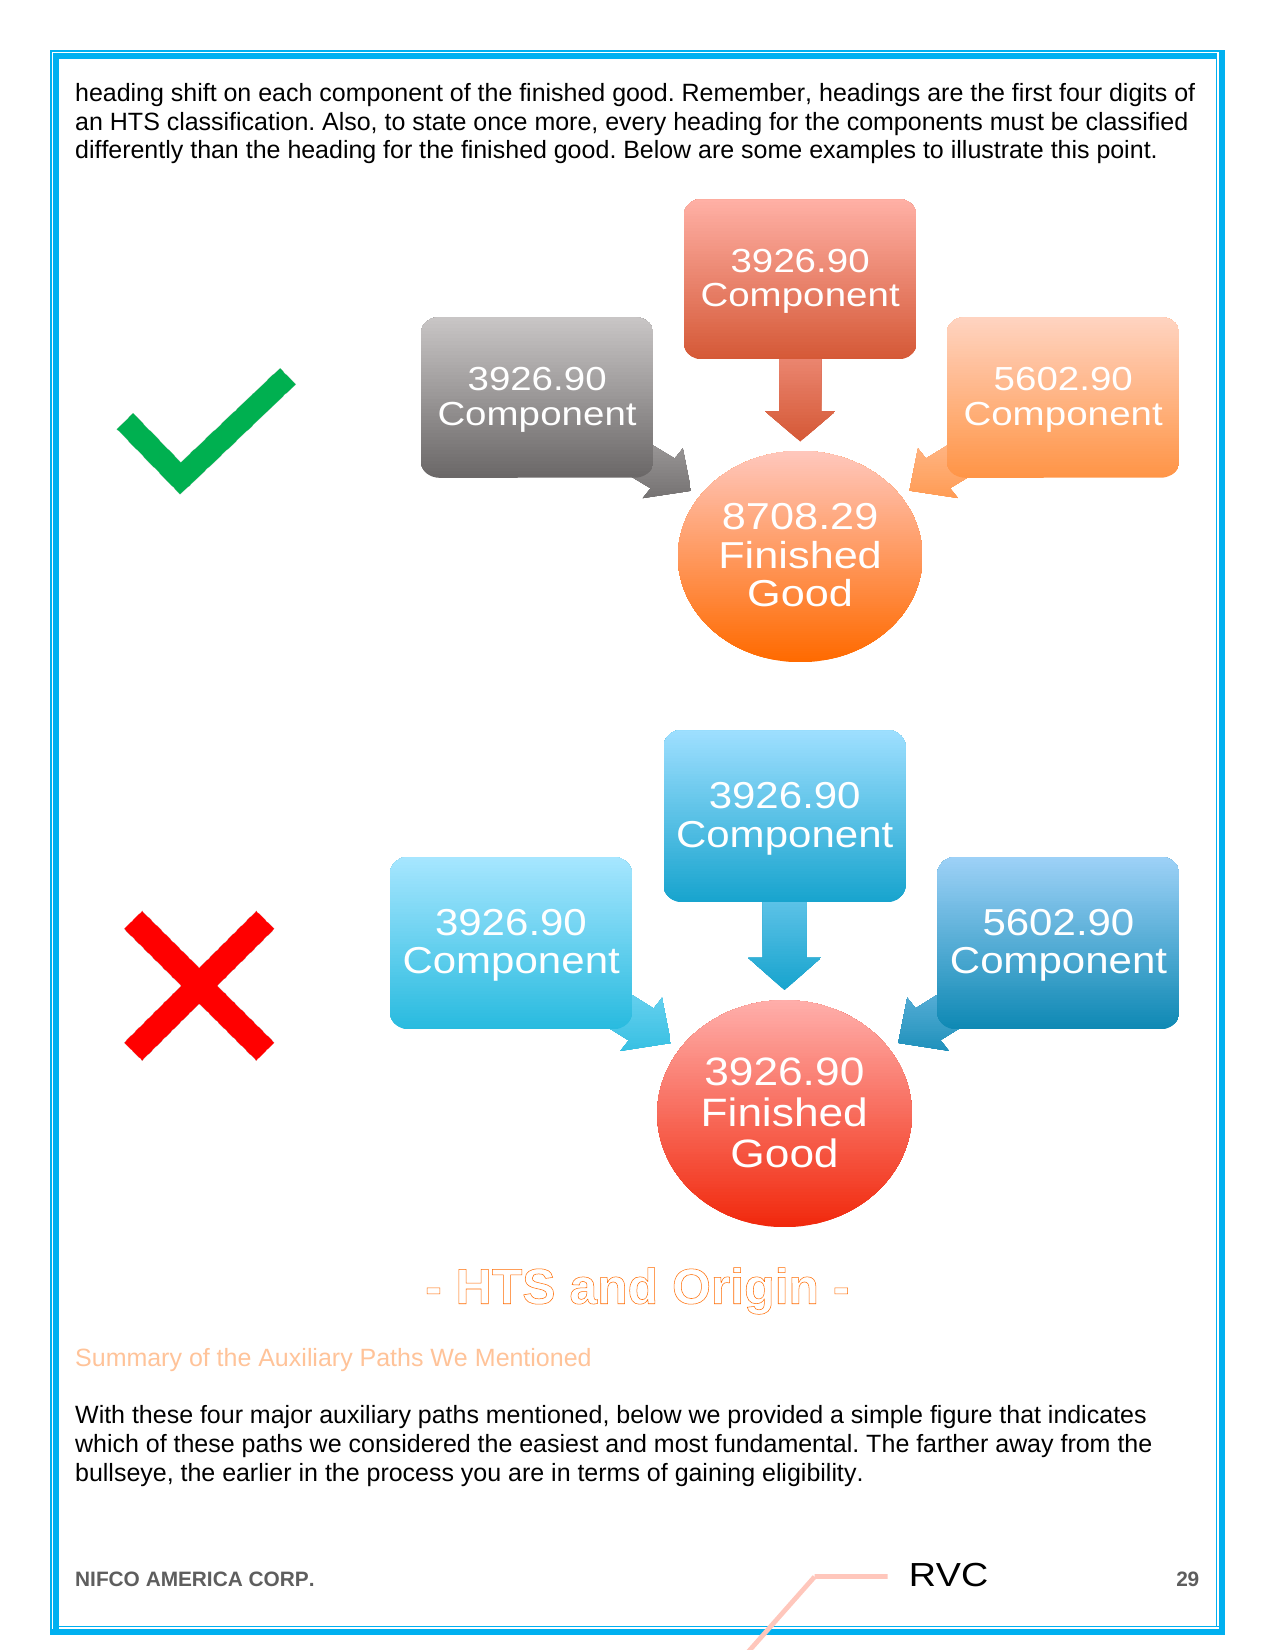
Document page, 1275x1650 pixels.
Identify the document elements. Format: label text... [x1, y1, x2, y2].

text With these four major auxiliary paths mentioned, below we provided a simple figure that indicates which of these paths we considered the easiest and most fundamental. The farther away from the bullseye, the earlier in the process you are in terms of gaining eligibility. [75, 1401, 1200, 1487]
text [75, 78, 1200, 164]
text Summary of the Auxiliary Paths We Mentioned [75, 1343, 1200, 1372]
text - HTS and Origin - [75, 1257, 1200, 1314]
picture [113, 337, 299, 524]
picture [97, 884, 300, 1087]
